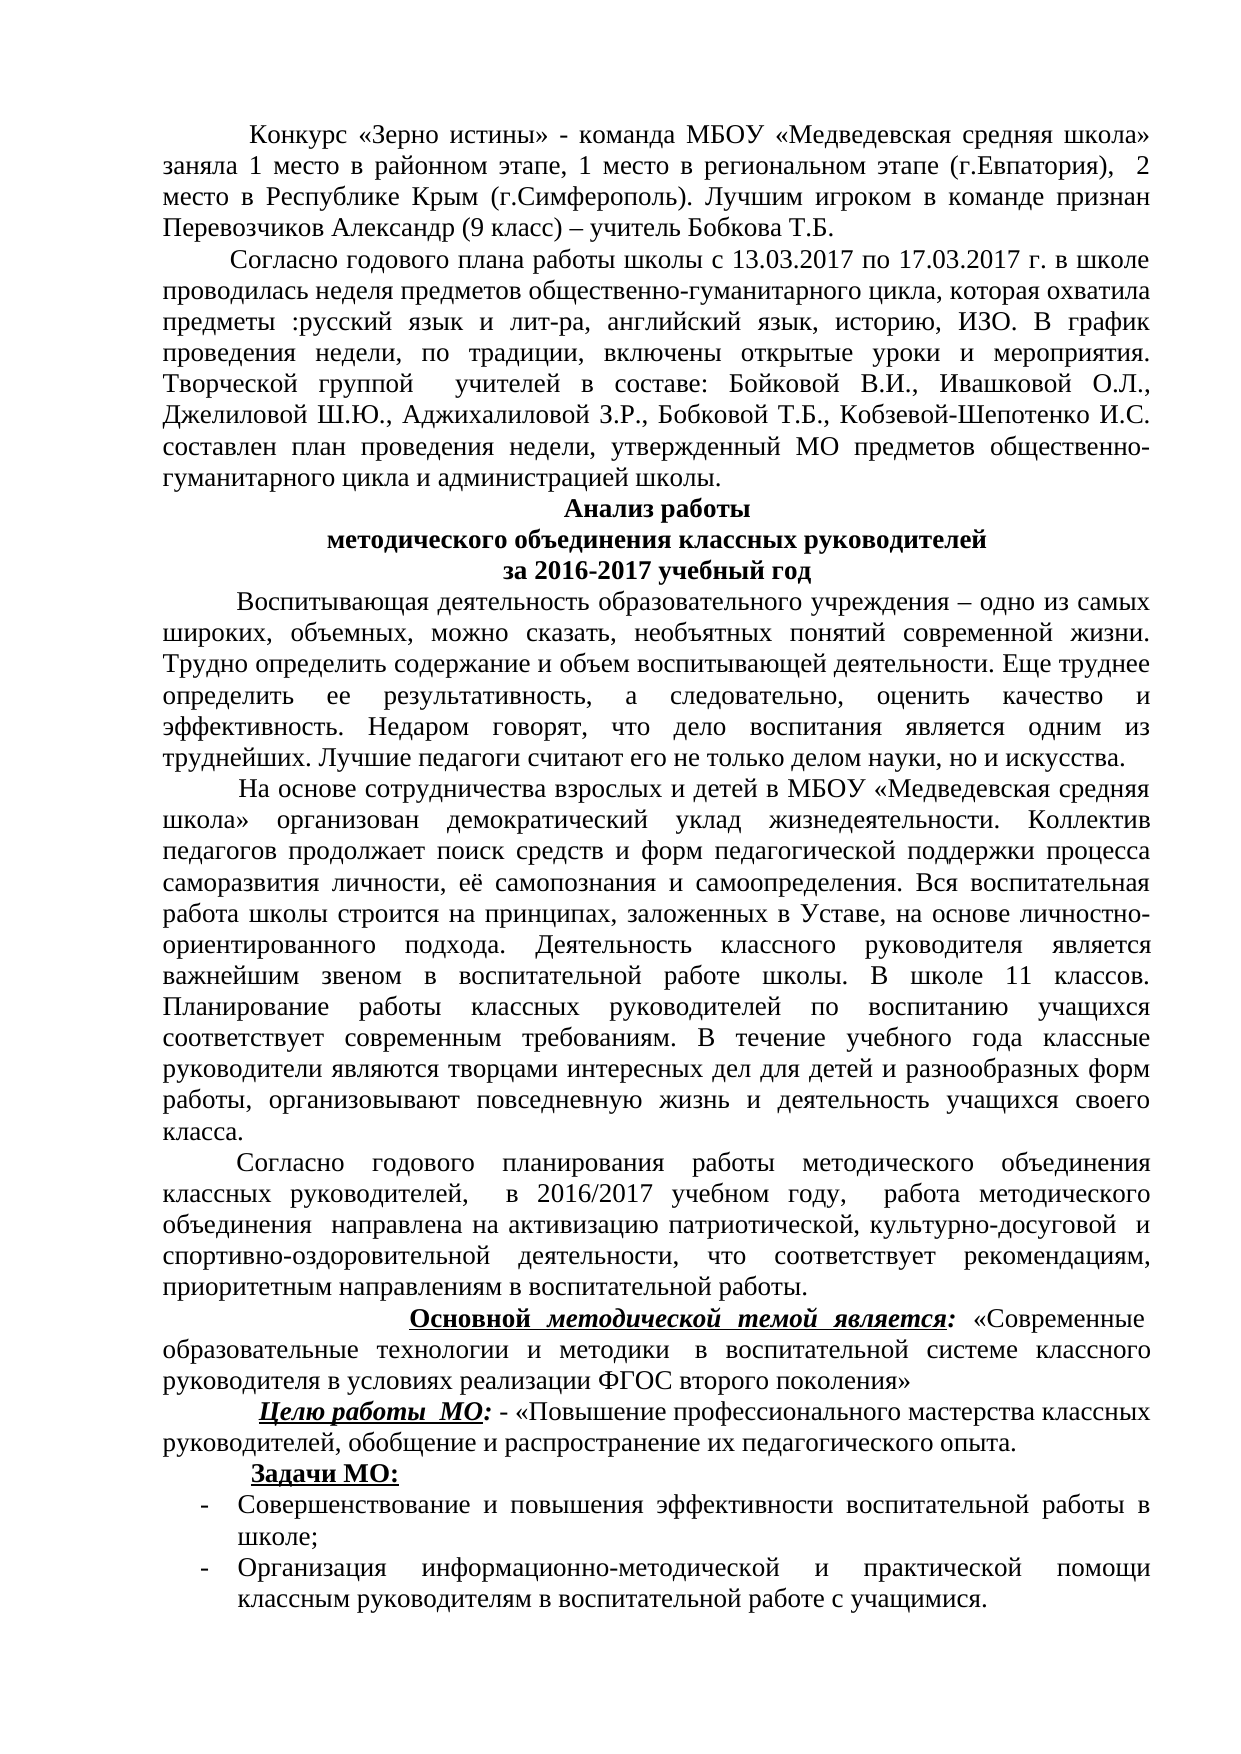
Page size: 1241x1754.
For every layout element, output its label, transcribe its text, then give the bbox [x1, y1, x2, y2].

text Основной методической темой является: «Современные образовательные технологии и методики в воспитательной системе классного руководителя в условиях реализации ФГОС второго поколения» [162, 1302, 1152, 1395]
text Конкурс «Зерно истины» - команда МБОУ «Медведевская средняя школа» заняла 1 место в районном этапе, 1 место в региональном этапе (г.Евпатория), 2 место в Республике Крым (г.Симферополь). Лучшим игроком в команде признан Перевозчиков Александр (9 класс) – учитель Бобкова Т.Б. [162, 118, 1152, 243]
text за 2016-2017 учебный год [162, 554, 1152, 585]
text Согласно годового плана работы школы с 13.03.2017 по 17.03.2017 г. в школе проводилась неделя предметов общественно-гуманитарного цикла, которая охватила предметы :русский язык и лит-ра, английский язык, историю, ИЗО. В график проведения недели, по традиции, включены открытые уроки и мероприятия. Творческой группой учителей в составе: Бойковой В.И., Ивашковой О.Л., Джелиловой Ш.Ю., Аджихалиловой З.Р., Бобковой Т.Б., Кобзевой-Шепотенко И.С. составлен план проведения недели, утвержденный МО предметов общественно-гуманитарного цикла и администрацией школы. [162, 243, 1152, 492]
list Организация информационно-методической и практической помощи классным руководителям в воспитательной работе с учащимися. [200, 1551, 1152, 1613]
list Совершенствование и повышения эффективности воспитательной работы в школе; [200, 1488, 1152, 1551]
text Согласно годового планирования работы методического объединения классных руководителей, в 2016/2017 учебном году, работа методического объединения направлена на активизацию патриотической, культурно-досуговой и спортивно-оздоровительной деятельности, что соответствует рекомендациям, приоритетным направлениям в воспитательной работы. [162, 1146, 1152, 1302]
text Задачи МО: [162, 1457, 1152, 1488]
text Целю работы МО: - «Повышение профессионального мастерства классных руководителей, обобщение и распространение их педагогического опыта. [162, 1395, 1152, 1457]
text Анализ работы [162, 492, 1152, 523]
text Воспитывающая деятельность образовательного учреждения – одно из самых широких, объемных, можно сказать, необъятных понятий современной жизни. Трудно определить содержание и объем воспитывающей деятельности. Еще труднее определить ее результативность, а следовательно, оценить качество и эффективность. Недаром говорят, что дело воспитания является одним из труднейших. Лучшие педагоги считают его не только делом науки, но и искусства. [162, 585, 1152, 772]
text методического объединения классных руководителей [162, 523, 1152, 554]
text На основе сотрудничества взрослых и детей в МБОУ «Медведевская средняя школа» организован демократический уклад жизнедеятельности. Коллектив педагогов продолжает поиск средств и форм педагогической поддержки процесса саморазвития личности, её самопознания и самоопределения. Вся воспитательная работа школы строится на принципах, заложенных в Уставе, на основе личностно-ориентированного подхода. Деятельность классного руководителя является важнейшим звеном в воспитательной работе школы. В школе 11 классов. Планирование работы классных руководителей по воспитанию учащихся соответствует современным требованиям. В течение учебного года классные руководители являются творцами интересных дел для детей и разнообразных форм работы, организовывают повседневную жизнь и деятельность учащихся своего класса. [162, 772, 1152, 1146]
